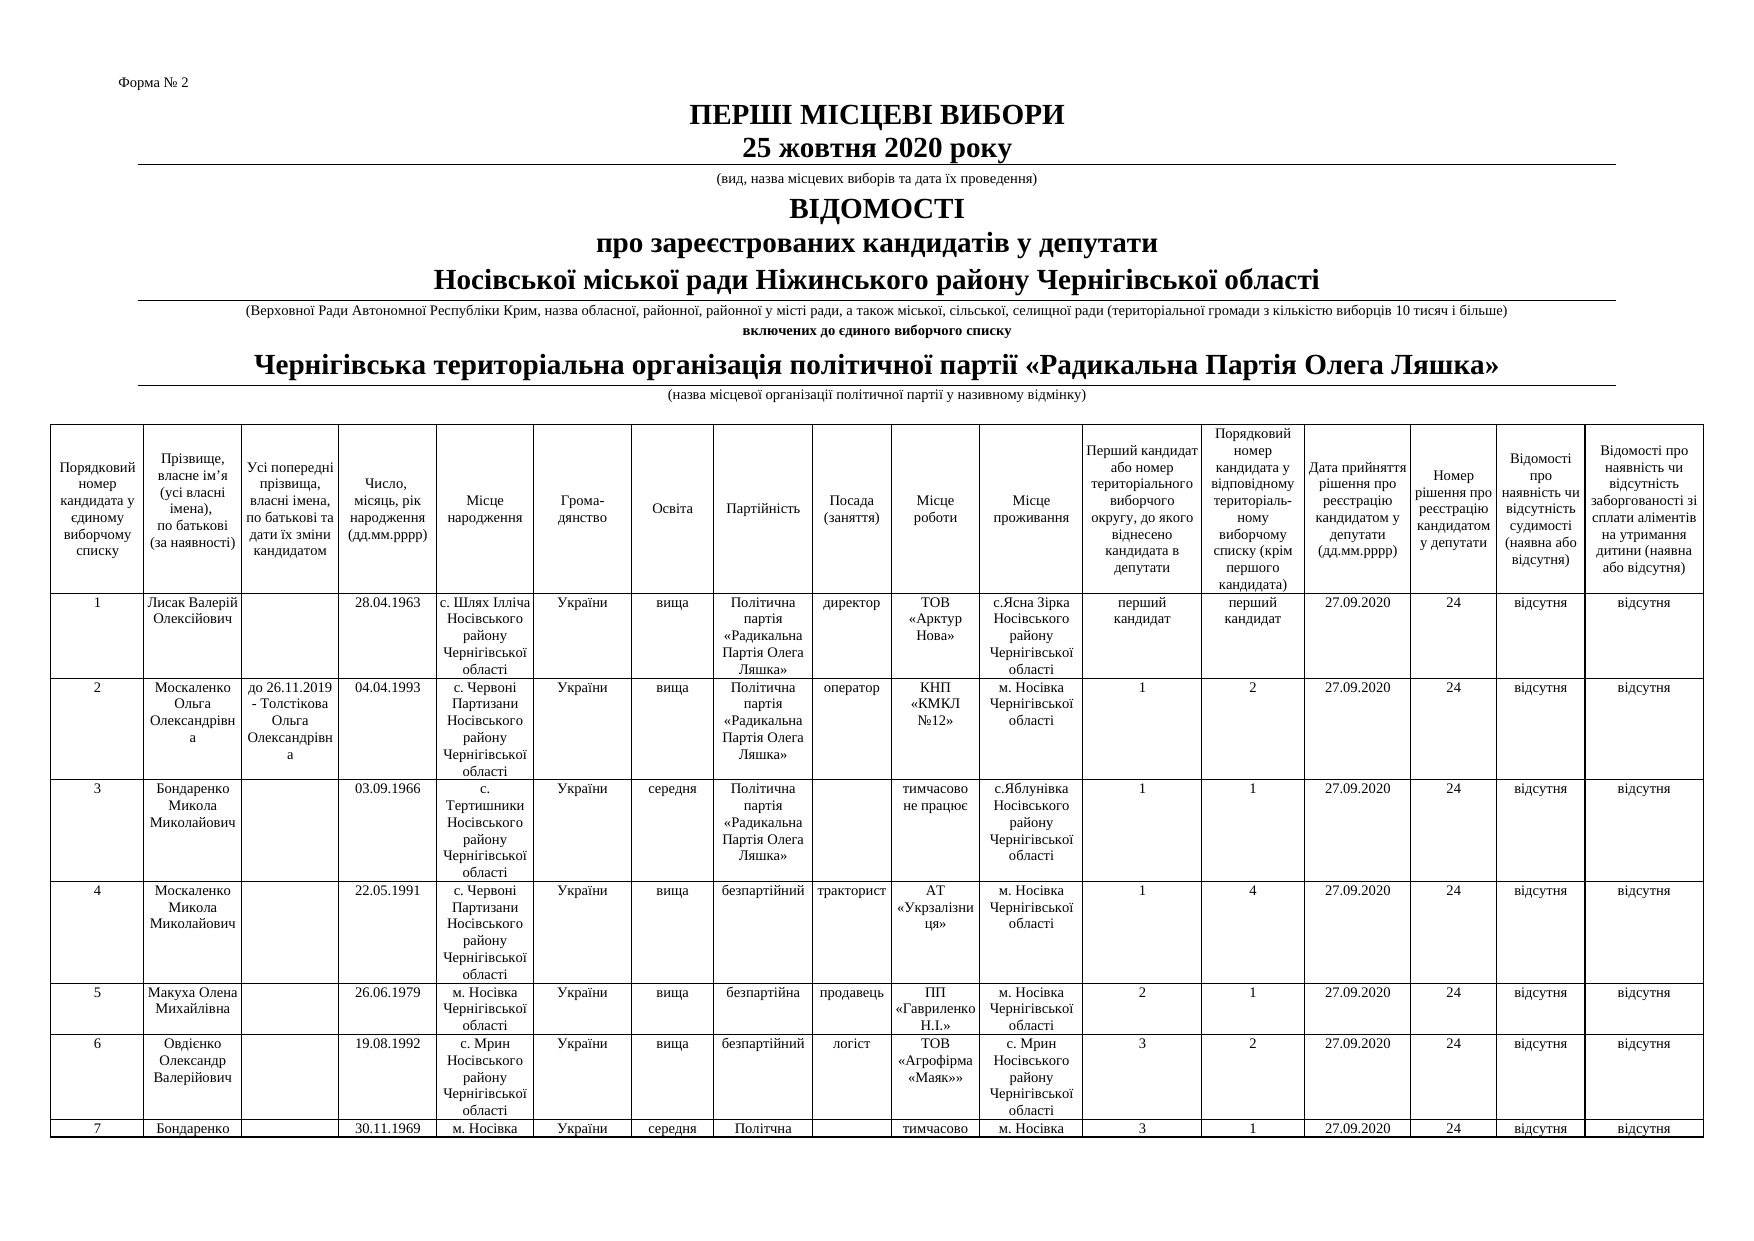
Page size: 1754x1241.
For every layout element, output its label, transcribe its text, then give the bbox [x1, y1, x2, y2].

table_cell АТ «Укрзалізниця» [892, 882, 979, 982]
table_cell КНП «КМКЛ №12» [892, 679, 979, 779]
table_cell відсутня [1497, 1035, 1584, 1119]
table_cell [813, 780, 891, 881]
table_cell тракторист [813, 882, 891, 982]
table_header Партійність [714, 425, 812, 592]
table_cell 2 [1083, 984, 1201, 1034]
table_cell с.Яблунівка Носівського району Чернігівської області [980, 780, 1082, 881]
table_cell середня [632, 1120, 713, 1136]
table_cell (Верховної Ради Автономної Республіки Крим, назва обласної, районної, районної у місті ради, а також міської, сільської, селищної ради (територіальної громади з кількістю виборців 10 тисяч і більше) [138, 301, 1616, 318]
table_cell відсутня [1586, 594, 1703, 677]
table_cell 27.09.2020 [1305, 679, 1410, 779]
table_cell 2 [51, 679, 143, 779]
table_cell 19.08.1992 [339, 1035, 436, 1119]
table_cell відсутня [1497, 1120, 1584, 1136]
table_cell України [534, 1035, 631, 1119]
table_cell 27.09.2020 [1305, 1035, 1410, 1119]
table_header Місце роботи [892, 425, 979, 592]
table_cell тимчасово не працює [892, 1120, 979, 1136]
table_cell тимчасово не працює [892, 780, 979, 881]
table_header Порядковий номер кандидата у відповідному територіаль-ному виборчому списку (крім першого кандидата) [1202, 425, 1304, 592]
table_header Посада (заняття) [813, 425, 891, 592]
table_cell оператор [813, 679, 891, 779]
table_cell вища [632, 882, 713, 982]
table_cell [437, 1120, 533, 1136]
table_cell 03.09.1966 [339, 780, 436, 881]
table_cell України [534, 882, 631, 982]
table_cell Політична партія «Радикальна Партія Олега Ляшка» [714, 594, 812, 677]
table_cell включених до єдиного виборчого списку [138, 318, 1616, 343]
table_cell с. Мрин Носівського району Чернігівської області [437, 1035, 533, 1119]
table_cell перший кандидат [1202, 594, 1304, 677]
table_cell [144, 1120, 241, 1136]
table_cell Москаленко Ольга Олександрівна [144, 679, 241, 779]
table_cell 1 [1083, 882, 1201, 982]
table_cell м. Носівка Чернігівської області [980, 984, 1082, 1034]
table_cell 4 [1202, 882, 1304, 982]
table_header Число, місяць, рік народження (дд.мм.рррр) [339, 425, 436, 592]
table_cell відсутня [1497, 679, 1584, 779]
table_cell Макуха Олена Михайлівна [144, 984, 241, 1034]
table_cell вища [632, 679, 713, 779]
table_cell 26.06.1979 [339, 984, 436, 1034]
table_cell 27.09.2020 [1305, 984, 1410, 1034]
table_cell відсутня [1586, 1120, 1703, 1136]
table_header Грома-дянство [534, 425, 631, 592]
table_cell [242, 1120, 338, 1136]
table_cell Бондаренко Микола Миколайович [144, 780, 241, 881]
table_cell 3 [1083, 1120, 1201, 1136]
table_cell відсутня [1586, 1035, 1703, 1119]
table_cell [242, 984, 338, 1034]
table_cell ТОВ «Агрофірма «Маяк»» [892, 1035, 979, 1119]
table_header Відомості про наявність чи відсутність судимості (наявна або відсутня) [1497, 425, 1584, 592]
table_cell 28.04.1963 [339, 594, 436, 677]
table_cell середня [632, 780, 713, 881]
table_cell 24 [1411, 1035, 1496, 1119]
table_cell 24 [1411, 594, 1496, 677]
table_cell [242, 594, 338, 677]
table_header Усі попередні прізвища, власні імена, по батькові та дати їх зміни кандидатом [242, 425, 338, 592]
table_cell Лисак Валерій Олексійович [144, 594, 241, 677]
table_cell безпартійний [714, 1035, 812, 1119]
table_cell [980, 1120, 1082, 1136]
table_cell 6 [51, 1035, 143, 1119]
table_cell 7 [51, 1120, 143, 1136]
table_cell с. Червоні Партизани Носівського району Чернігівської області [437, 679, 533, 779]
table_cell 27.09.2020 [1305, 594, 1410, 677]
table_cell 5 [51, 984, 143, 1034]
table_cell відсутня [1497, 594, 1584, 677]
table_cell 3 [1083, 1035, 1201, 1119]
table_cell 24 [1411, 679, 1496, 779]
table_cell 24 [1411, 780, 1496, 881]
table_header Дата прийняття рішення про реєстрацію кандидатом у депутати (дд.мм.рррр) [1305, 425, 1410, 592]
table_cell ПП «Гавриленко Н.І.» [892, 984, 979, 1034]
table_cell (вид, назва місцевих виборів та дата їх проведення) [138, 165, 1616, 191]
table_cell [242, 780, 338, 881]
table_cell відсутня [1586, 780, 1703, 881]
table_cell 27.09.2020 [1305, 882, 1410, 982]
table_header ПЕРШІ МІСЦЕВІ ВИБОРИ 25 жовтня 2020 року [138, 97, 1616, 164]
table_cell вища [632, 1035, 713, 1119]
table_cell України [534, 1120, 631, 1136]
table_cell безпартійний [714, 882, 812, 982]
table_cell 04.04.1993 [339, 679, 436, 779]
table_cell 1 [1202, 1120, 1304, 1136]
table_cell с. Шлях Ілліча Носівського району Чернігівської області [437, 594, 533, 677]
table_cell Політична партія «Радикальна Партія Олега Ляшка» [714, 679, 812, 779]
table_cell України [534, 679, 631, 779]
table_header Освіта [632, 425, 713, 592]
table_cell 1 [1083, 780, 1201, 881]
table_cell логіст [813, 1035, 891, 1119]
table_cell Носівської міської ради Ніжинського району Чернігівської області [138, 258, 1616, 300]
table_cell до 26.11.2019 - Толстікова Ольга Олександрівна [242, 679, 338, 779]
table_cell України [534, 780, 631, 881]
table_cell ВІДОМОСТІ про зареєстрованих кандидатів у депутати [138, 191, 1616, 258]
table_cell 1 [1083, 679, 1201, 779]
table_cell 30.11.1969 [339, 1120, 436, 1136]
table_cell безпартійна [714, 984, 812, 1034]
table_cell ТОВ «Арктур Нова» [892, 594, 979, 677]
table_header Перший кандидат або номер територіального виборчого округу, до якого віднесено кандидата в депутати [1083, 425, 1201, 592]
table_cell відсутня [1586, 679, 1703, 779]
table_header Місце проживання [980, 425, 1082, 592]
table_cell вища [632, 984, 713, 1034]
table_cell Політична партія «Радикальна Партія Олега Ляшка» [714, 780, 812, 881]
table_cell 27.09.2020 [1305, 1120, 1410, 1136]
table_cell відсутня [1497, 984, 1584, 1034]
table_cell 24 [1411, 882, 1496, 982]
table_cell відсутня [1497, 882, 1584, 982]
table_header Місце народження [437, 425, 533, 592]
table_cell України [534, 984, 631, 1034]
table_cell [714, 1120, 812, 1136]
table_header Відомості про наявність чи відсутність заборгованості зі сплати аліментів на утримання дитини (наявна або відсутня) [1586, 425, 1703, 592]
table_cell 1 [51, 594, 143, 677]
table_cell продавець [813, 984, 891, 1034]
table_header Прізвище, власне ім’я (усі власні імена), по батькові (за наявності) [144, 425, 241, 592]
table_cell 24 [1411, 1120, 1496, 1136]
table_cell відсутня [1586, 882, 1703, 982]
table_cell 1 [1202, 780, 1304, 881]
table_cell директор [813, 594, 891, 677]
table_cell м. Носівка Чернігівської області [980, 679, 1082, 779]
table_cell [242, 882, 338, 982]
table_cell с. Тертишники Носівського району Чернігівської області [437, 780, 533, 881]
table_cell с.Ясна Зірка Носівського району Чернігівської області [980, 594, 1082, 677]
table_cell відсутня [1586, 984, 1703, 1034]
table_cell 4 [51, 882, 143, 982]
text Форма № 2 [118, 74, 1636, 91]
table_cell [813, 1120, 891, 1136]
table_cell відсутня [1497, 780, 1584, 881]
table_cell с. Червоні Партизани Носівського району Чернігівської області [437, 882, 533, 982]
table_cell України [534, 594, 631, 677]
table_cell (назва місцевої організації політичної партії у називному відмінку) [138, 386, 1616, 403]
table_cell 3 [51, 780, 143, 881]
table_header Номер рішення про реєстрацію кандидатом у депутати [1411, 425, 1496, 592]
table_cell вища [632, 594, 713, 677]
table_cell 27.09.2020 [1305, 780, 1410, 881]
table_header Порядковий номер кандидата у єдиному виборчому списку [51, 425, 143, 592]
table_cell 22.05.1991 [339, 882, 436, 982]
table_cell Чернігівська територіальна організація політичної партії «Радикальна Партія Олега Ляшка» [138, 343, 1616, 385]
table_cell 24 [1411, 984, 1496, 1034]
table_cell [242, 1035, 338, 1119]
table_cell м. Носівка Чернігівської області [980, 882, 1082, 982]
table_cell Овдієнко Олександр Валерійович [144, 1035, 241, 1119]
table_cell с. Мрин Носівського району Чернігівської області [980, 1035, 1082, 1119]
table_cell 1 [1202, 984, 1304, 1034]
table_cell м. Носівка Чернігівської області [437, 984, 533, 1034]
table_cell 2 [1202, 679, 1304, 779]
table_cell 2 [1202, 1035, 1304, 1119]
table_cell перший кандидат [1083, 594, 1201, 677]
table_cell Москаленко Микола Миколайович [144, 882, 241, 982]
